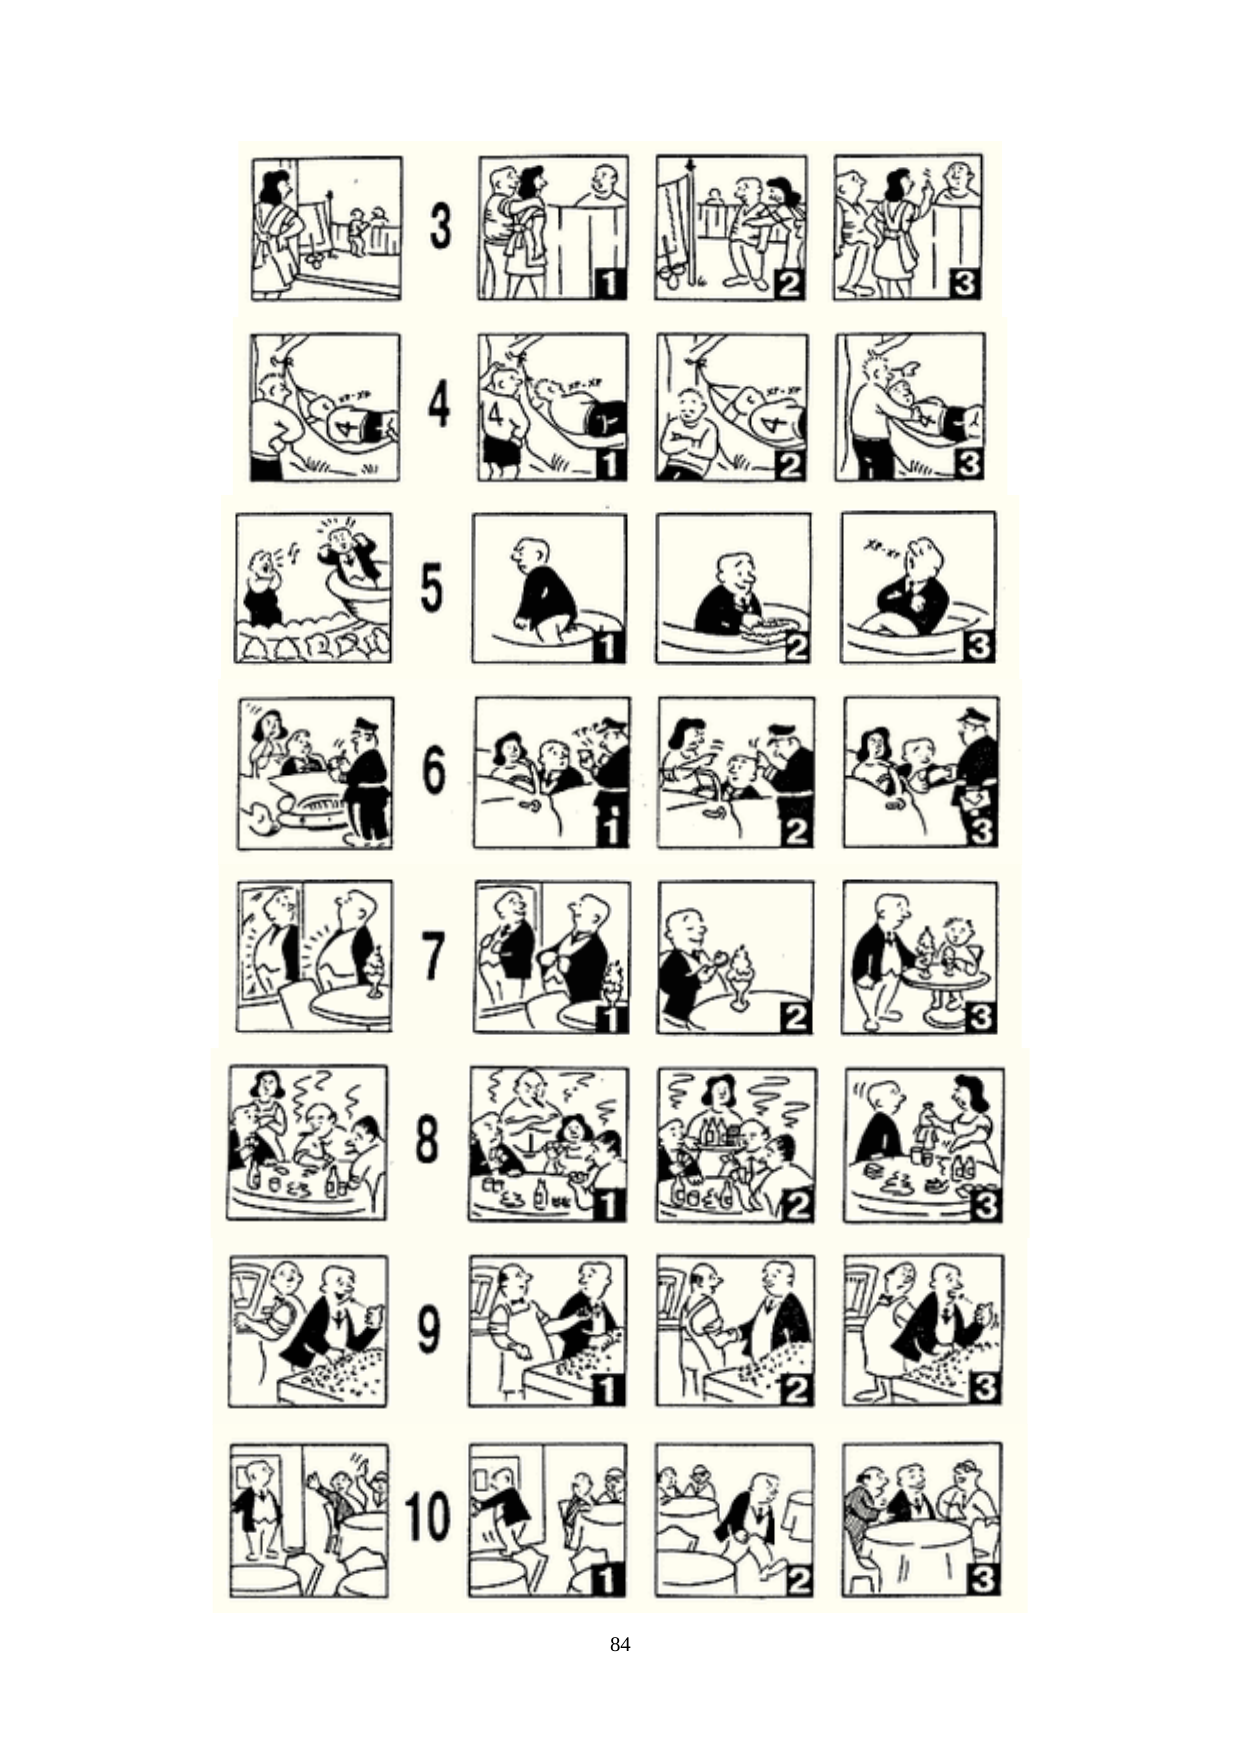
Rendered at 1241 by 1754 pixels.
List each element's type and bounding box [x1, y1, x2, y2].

picture [210, 141, 1030, 1613]
